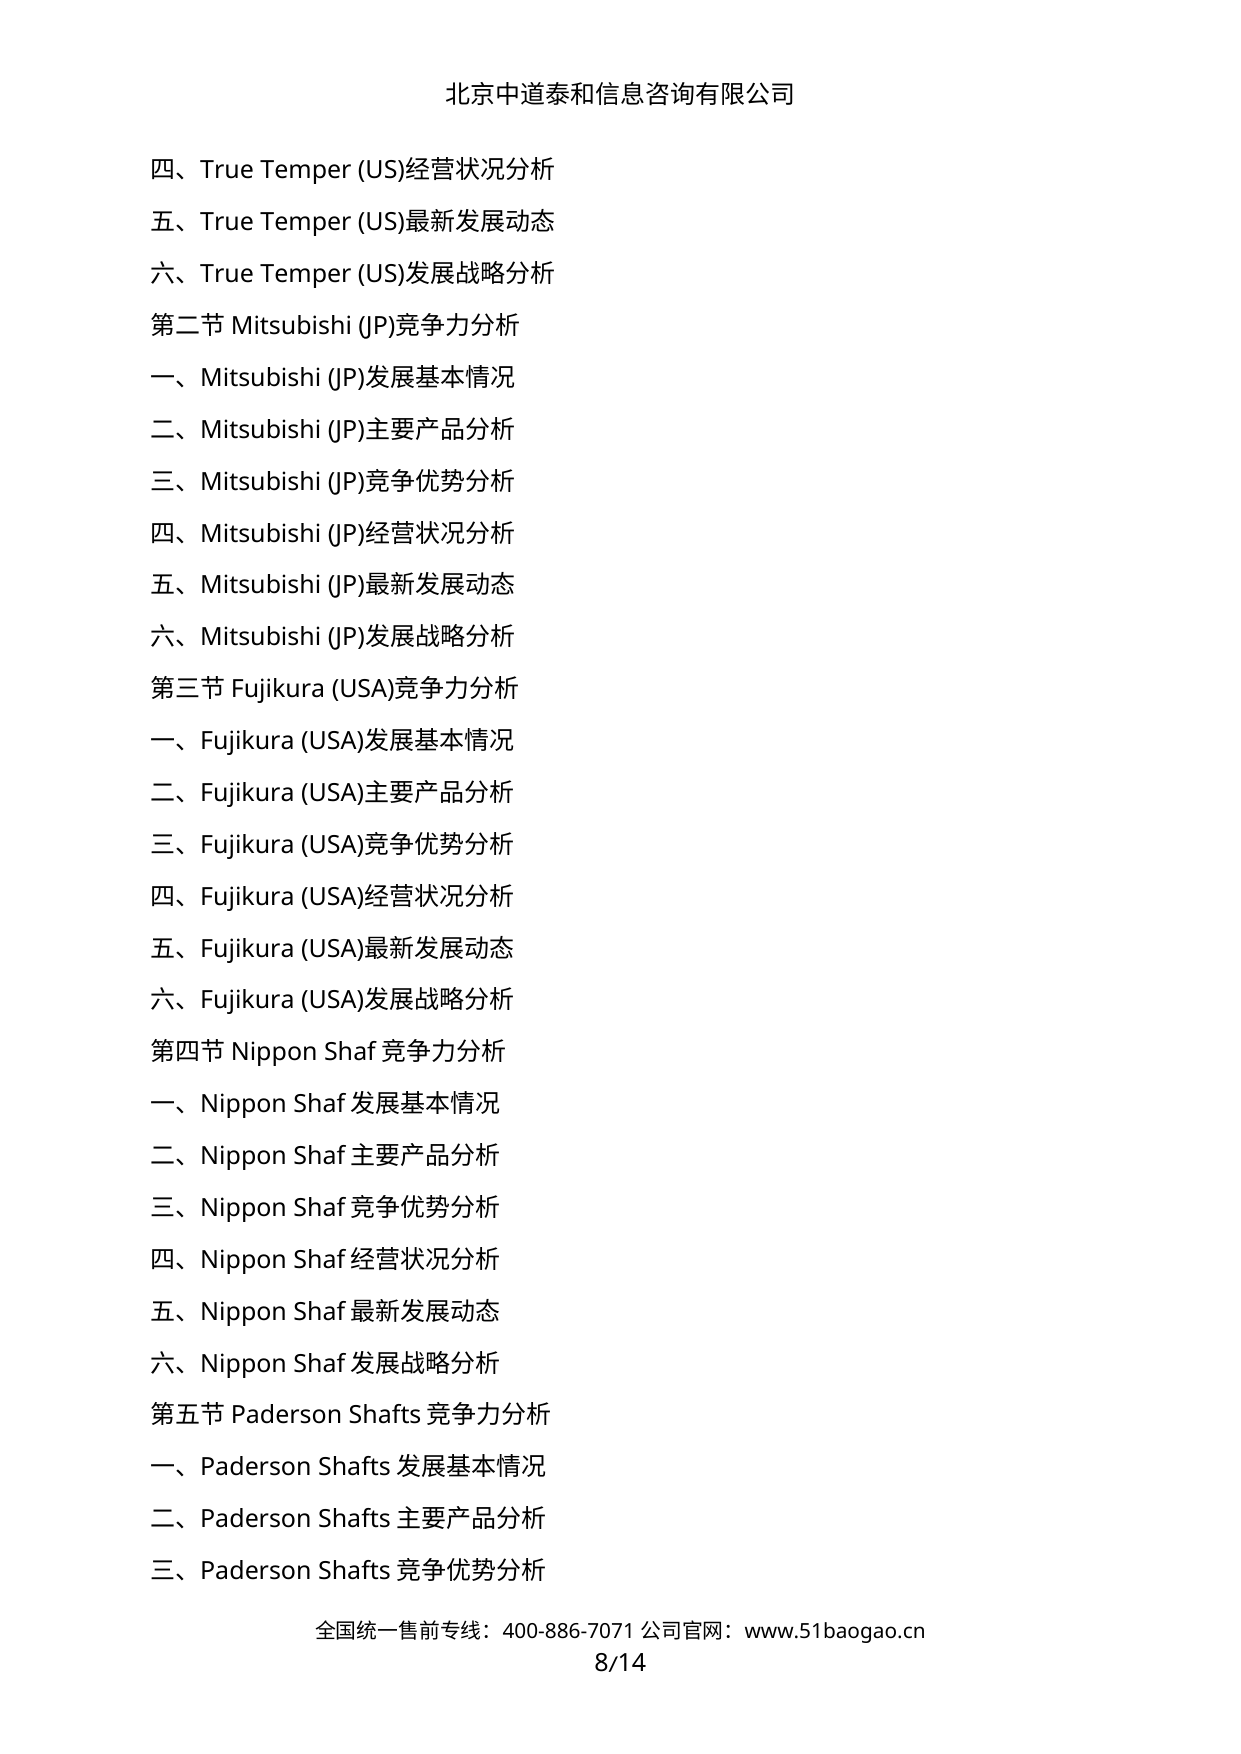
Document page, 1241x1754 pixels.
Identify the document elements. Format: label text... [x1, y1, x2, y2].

text 四、Mitsubishi (JP)经营状况分析 [150, 513, 1090, 549]
text 三、Paderson Shafts竞争优势分析 [150, 1551, 1090, 1587]
text 一、Fujikura (USA)发展基本情况 [150, 721, 1090, 757]
text 五、Fujikura (USA)最新发展动态 [150, 928, 1090, 964]
text 一、Nippon Shaf发展基本情况 [150, 1084, 1090, 1120]
text 二、Fujikura (USA)主要产品分析 [150, 772, 1090, 809]
text 三、Mitsubishi (JP)竞争优势分析 [150, 461, 1090, 497]
text 一、Paderson Shafts发展基本情况 [150, 1447, 1090, 1483]
text 五、True Temper (US)最新发展动态 [150, 202, 1090, 238]
text 二、Mitsubishi (JP)主要产品分析 [150, 409, 1090, 446]
text 三、Nippon Shaf竞争优势分析 [150, 1187, 1090, 1224]
text 六、Mitsubishi (JP)发展战略分析 [150, 617, 1090, 653]
text 四、Nippon Shaf经营状况分析 [150, 1239, 1090, 1276]
text 六、True Temper (US)发展战略分析 [150, 254, 1090, 290]
text 三、Fujikura (USA)竞争优势分析 [150, 824, 1090, 861]
text 第二节 Mitsubishi (JP)竞争力分析 [150, 306, 1090, 342]
text 四、True Temper (US)经营状况分析 [150, 150, 1090, 186]
text 第三节 Fujikura (USA)竞争力分析 [150, 669, 1090, 705]
text 五、Mitsubishi (JP)最新发展动态 [150, 565, 1090, 601]
text 一、Mitsubishi (JP)发展基本情况 [150, 357, 1090, 394]
text 六、Fujikura (USA)发展战略分析 [150, 980, 1090, 1016]
text 二、Paderson Shafts主要产品分析 [150, 1499, 1090, 1535]
text 五、Nippon Shaf最新发展动态 [150, 1291, 1090, 1327]
text 二、Nippon Shaf主要产品分析 [150, 1136, 1090, 1172]
text 四、Fujikura (USA)经营状况分析 [150, 876, 1090, 912]
text 六、Nippon Shaf发展战略分析 [150, 1343, 1090, 1379]
text 第五节 Paderson Shafts竞争力分析 [150, 1395, 1090, 1431]
text 第四节 Nippon Shaf竞争力分析 [150, 1032, 1090, 1068]
